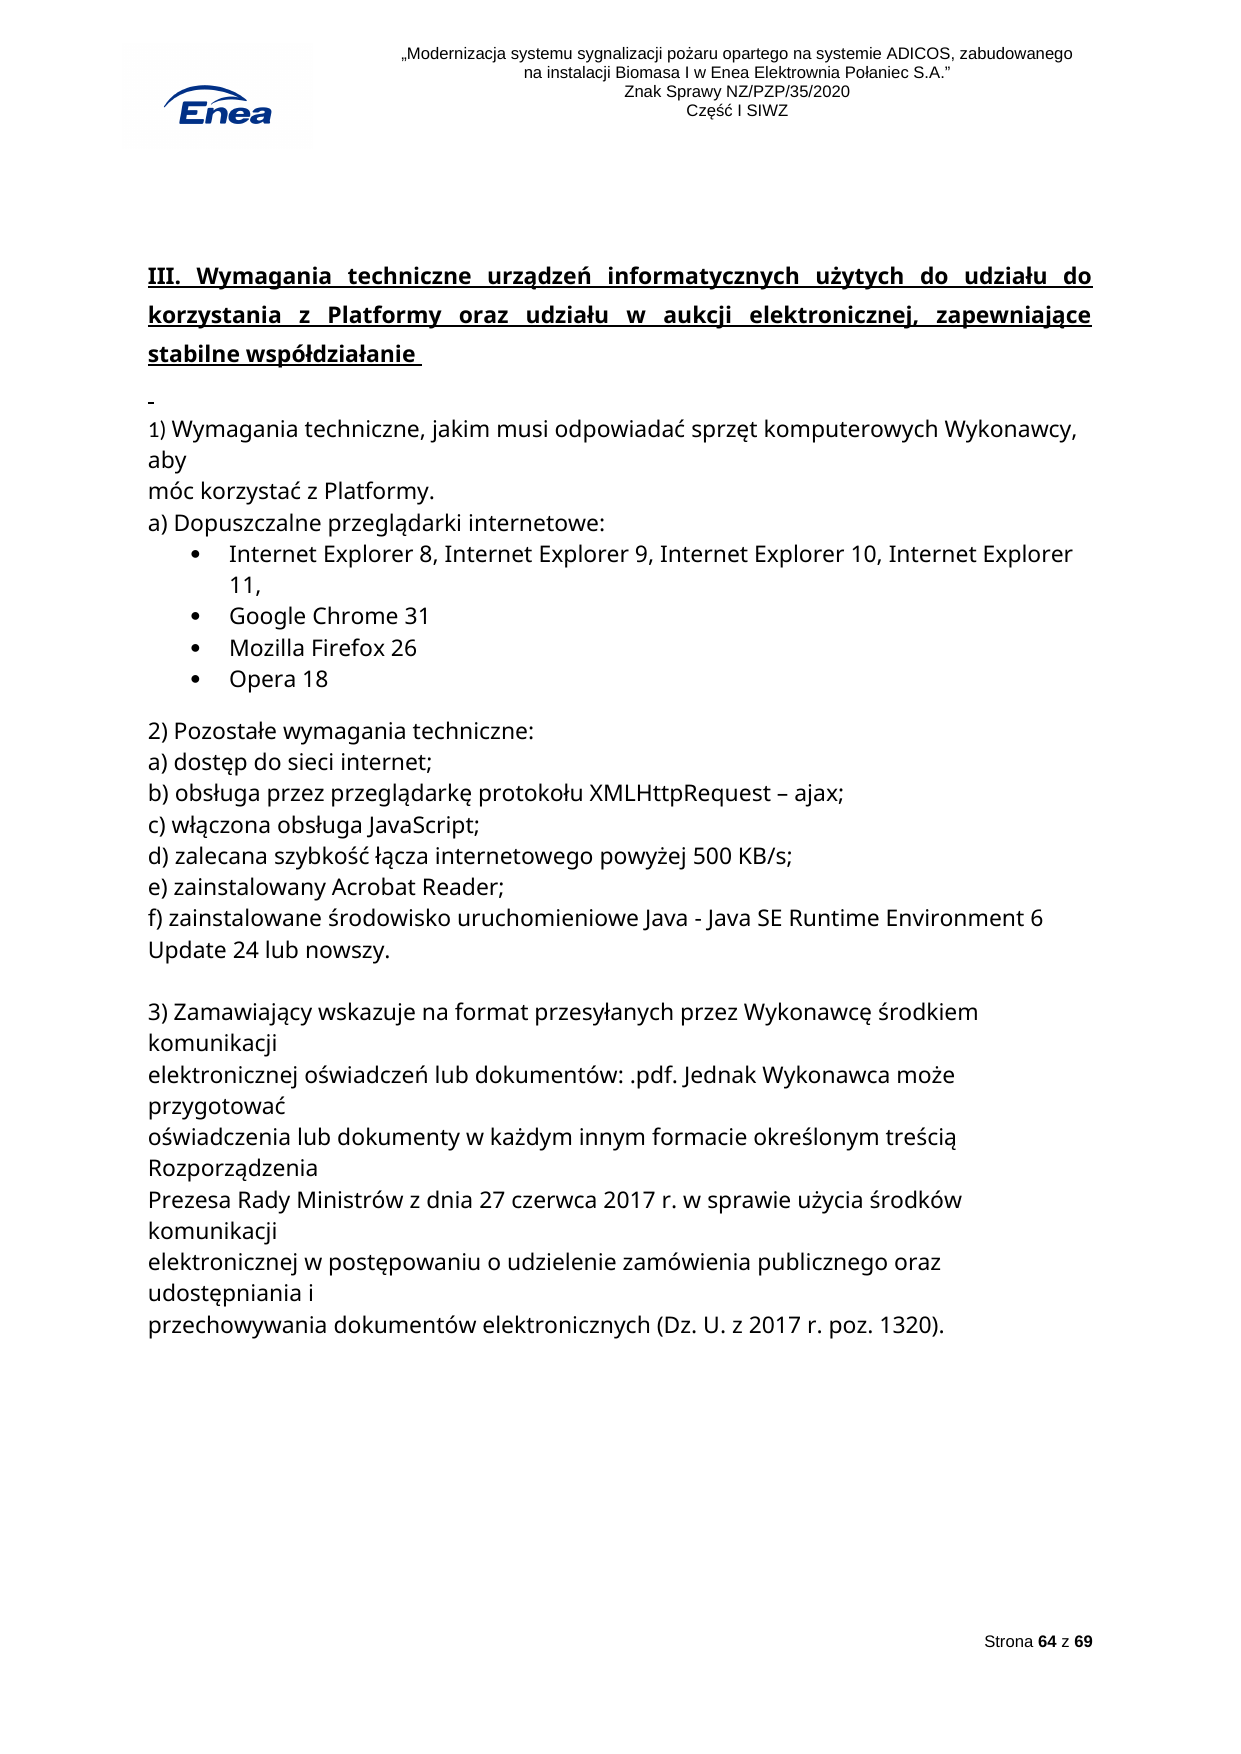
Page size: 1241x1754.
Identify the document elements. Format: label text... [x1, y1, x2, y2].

text d) zalecana szybkość łącza internetowego powyżej 500 KB/s; [148, 840, 1092, 871]
text 1) Wymagania techniczne, jakim musi odpowiadać sprzęt komputerowych Wykonawcy, aby [148, 413, 1092, 475]
text 2) Pozostałe wymagania techniczne: [148, 715, 1092, 746]
picture [122, 43, 314, 149]
text b) obsługa przez przeglądarkę protokołu XMLHttpRequest – ajax; [148, 777, 1092, 808]
text elektronicznej w postępowaniu o udzielenie zamówienia publicznego oraz udostępniania i [148, 1246, 1092, 1308]
list Internet Explorer 8, Internet Explorer 9, Internet Explorer 10, Internet Explorer 11, [191, 538, 1092, 600]
text przechowywania dokumentów elektronicznych (Dz. U. z 2017 r. poz. 1320). [148, 1308, 1092, 1340]
text c) włączona obsługa JavaScript; [148, 808, 1092, 840]
text elektronicznej oświadczeń lub dokumentów: .pdf. Jednak Wykonawca może przygotować [148, 1058, 1092, 1121]
text 3) Zamawiający wskazuje na format przesyłanych przez Wykonawcę środkiem komunikacji [148, 996, 1092, 1058]
text f) zainstalowane środowisko uruchomieniowe Java - Java SE Runtime Environment 6 [148, 902, 1092, 933]
text III. Wymagania techniczne urządzeń informatycznych użytych do udziału do korzystania z Platformy oraz udziału w aukcji elektronicznej, zapewniające stabilne współdziałanie [148, 288, 1092, 325]
list Google Chrome 31 [191, 600, 1092, 631]
text a) dostęp do sieci internet; [148, 746, 1092, 777]
text III. Wymagania techniczne urządzeń informatycznych użytych do udziału do korzystania z Platformy oraz udziału w aukcji elektronicznej, zapewniające stabilne współdziałanie [148, 327, 1092, 369]
text Prezesa Rady Ministrów z dnia 27 czerwca 2017 r. w sprawie użycia środków komunikacji [148, 1183, 1092, 1246]
text e) zainstalowany Acrobat Reader; [148, 871, 1092, 902]
text oświadczenia lub dokumenty w każdym innym formacie określonym treścią Rozporządzenia [148, 1121, 1092, 1183]
list Mozilla Firefox 26 [191, 631, 1092, 663]
text Update 24 lub nowszy. [148, 933, 1092, 965]
text móc korzystać z Platformy. [148, 475, 1092, 506]
text a) Dopuszczalne przeglądarki internetowe: [148, 506, 1092, 538]
list Opera 18 [191, 663, 1092, 694]
text III. Wymagania techniczne urządzeń informatycznych użytych do udziału do korzystania z Platformy oraz udziału w aukcji elektronicznej, zapewniające stabilne współdziałanie [148, 259, 1092, 286]
